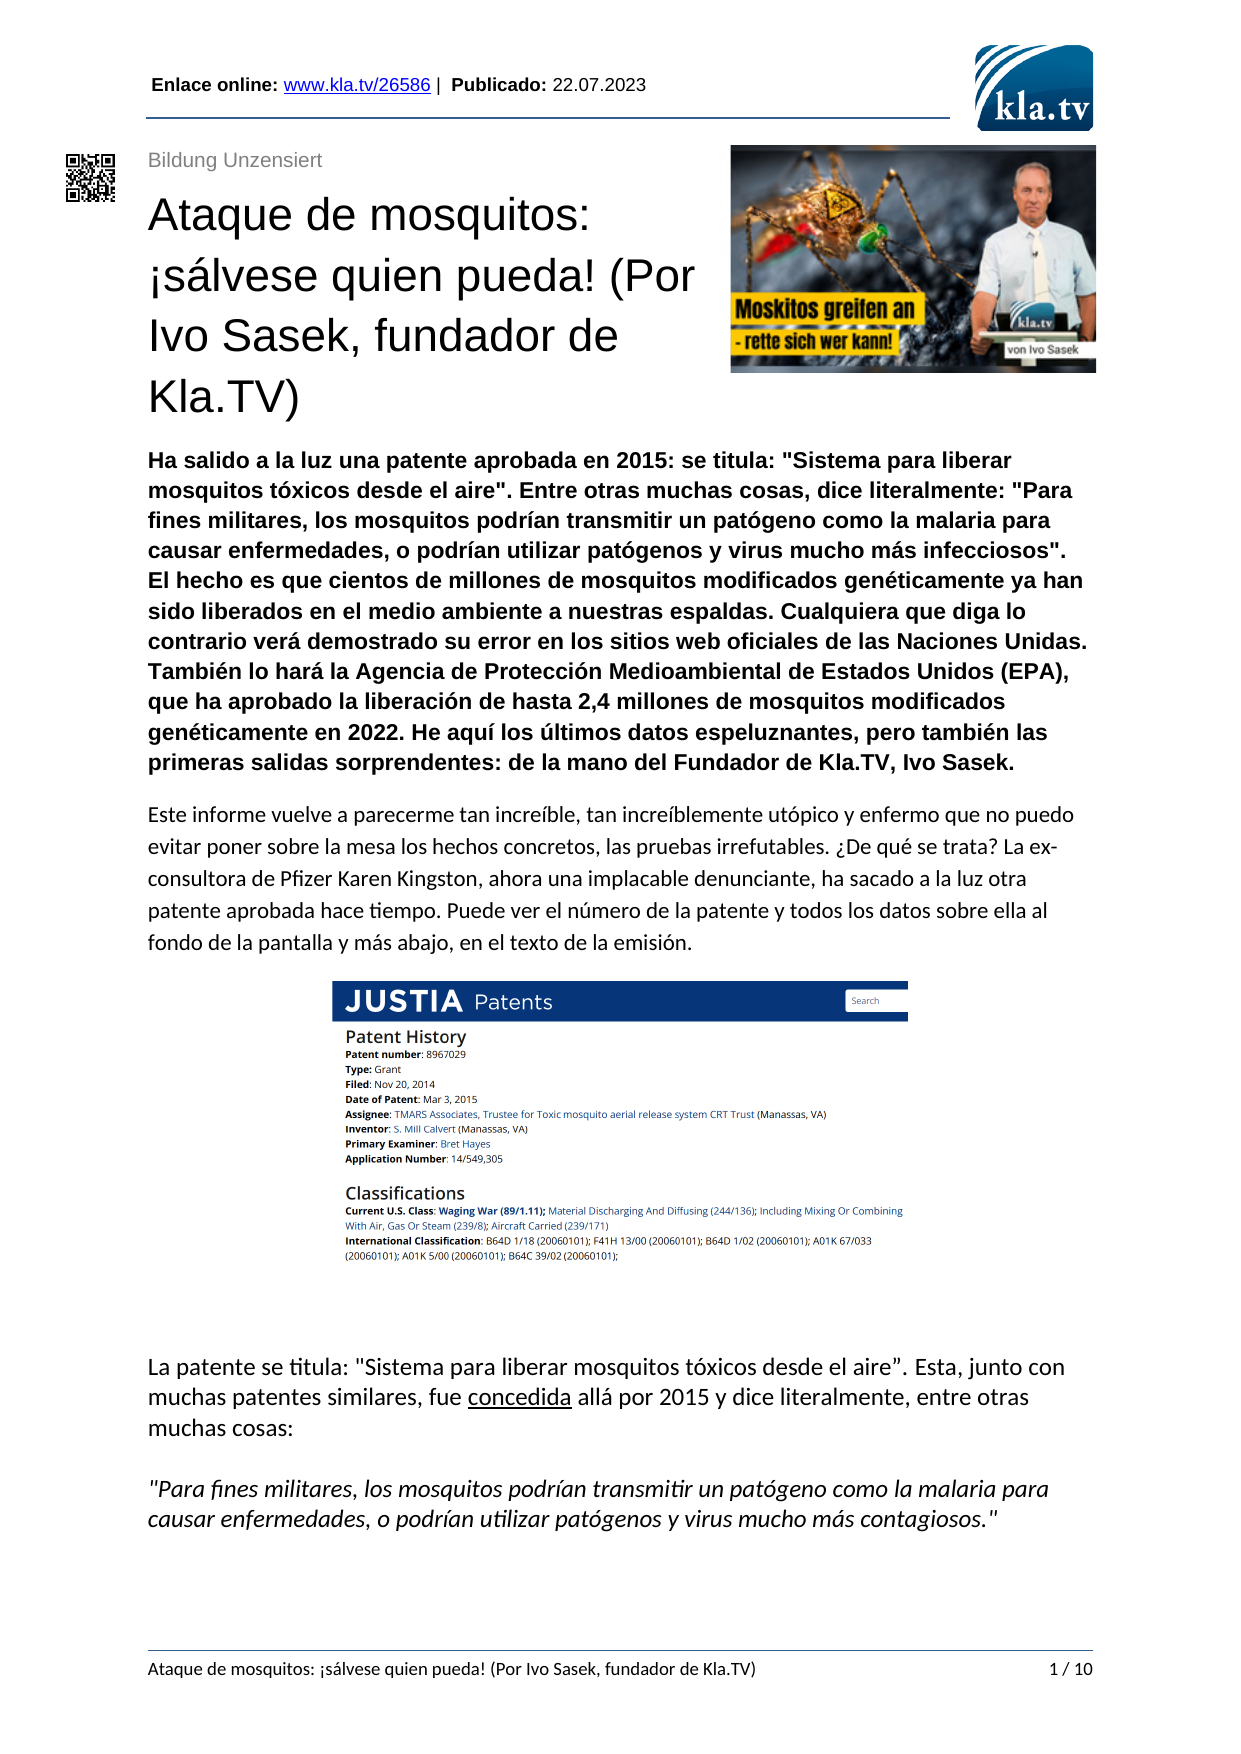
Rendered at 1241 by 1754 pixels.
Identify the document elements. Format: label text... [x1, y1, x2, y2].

picture [58, 146, 118, 206]
text Ha salido a la luz una patente aprobada en 2015: se titula: "Sistema para liberar mosquitos tóxicos desde el aire". Entre otras muchas cosas, dice literalmente: "Para fines militares, los mosquitos podrían transmitir un patógeno como la malaria para causar enfermedades, o podrían utilizar patógenos y virus mucho más infecciosos". El hecho es que cientos de millones de mosquitos modificados genéticamente ya han sido liberados en el medio ambiente a nuestras espaldas. Cualquiera que diga lo contrario verá demostrado su error en los sitios web oficiales de las Naciones Unidas. También lo hará la Agencia de Protección Medioambiental de Estados Unidos (EPA), que ha aprobado la liberación de hasta 2,4 millones de mosquitos modificados genéticamente en 2022. He aquí los últimos datos espeluznantes, pero también las primeras salidas sorprendentes: de la mano del Fundador de Kla.TV, Ivo Sasek. [148, 447, 1093, 775]
text Bildung Unzensiert [148, 148, 730, 172]
text Este informe vuelve a parecerme tan increíble, tan increíblemente utópico y enfermo que no puedo evitar poner sobre la mesa los hechos concretos, las pruebas irrefutables. ¿De qué se trata? La ex-consultora de Pfizer Karen Kingston, ahora una implacable denunciante, ha sacado a la luz otra patente aprobada hace tiempo. Puede ver el número de la patente y todos los datos sobre ella al fondo de la pantalla y más abajo, en el texto de la emisión. [148, 800, 1093, 957]
text "Para fines militares, los mosquitos podrían transmitir un patógeno como la malaria para causar enfermedades, o podrían utilizar patógenos y virus mucho más contagiosos." [148, 1442, 1093, 1534]
picture [332, 981, 908, 1273]
text La patente se titula: "Sistema para liberar mosquitos tóxicos desde el aire”. Esta, junto con muchas patentes similares, fue concedida allá por 2015 y dice literalmente, entre otras muchas cosas: [148, 1351, 1093, 1442]
text Ataque de mosquitos: ¡sálvese quien pueda! (Por Ivo Sasek, fundador de Kla.TV) [148, 188, 1093, 422]
